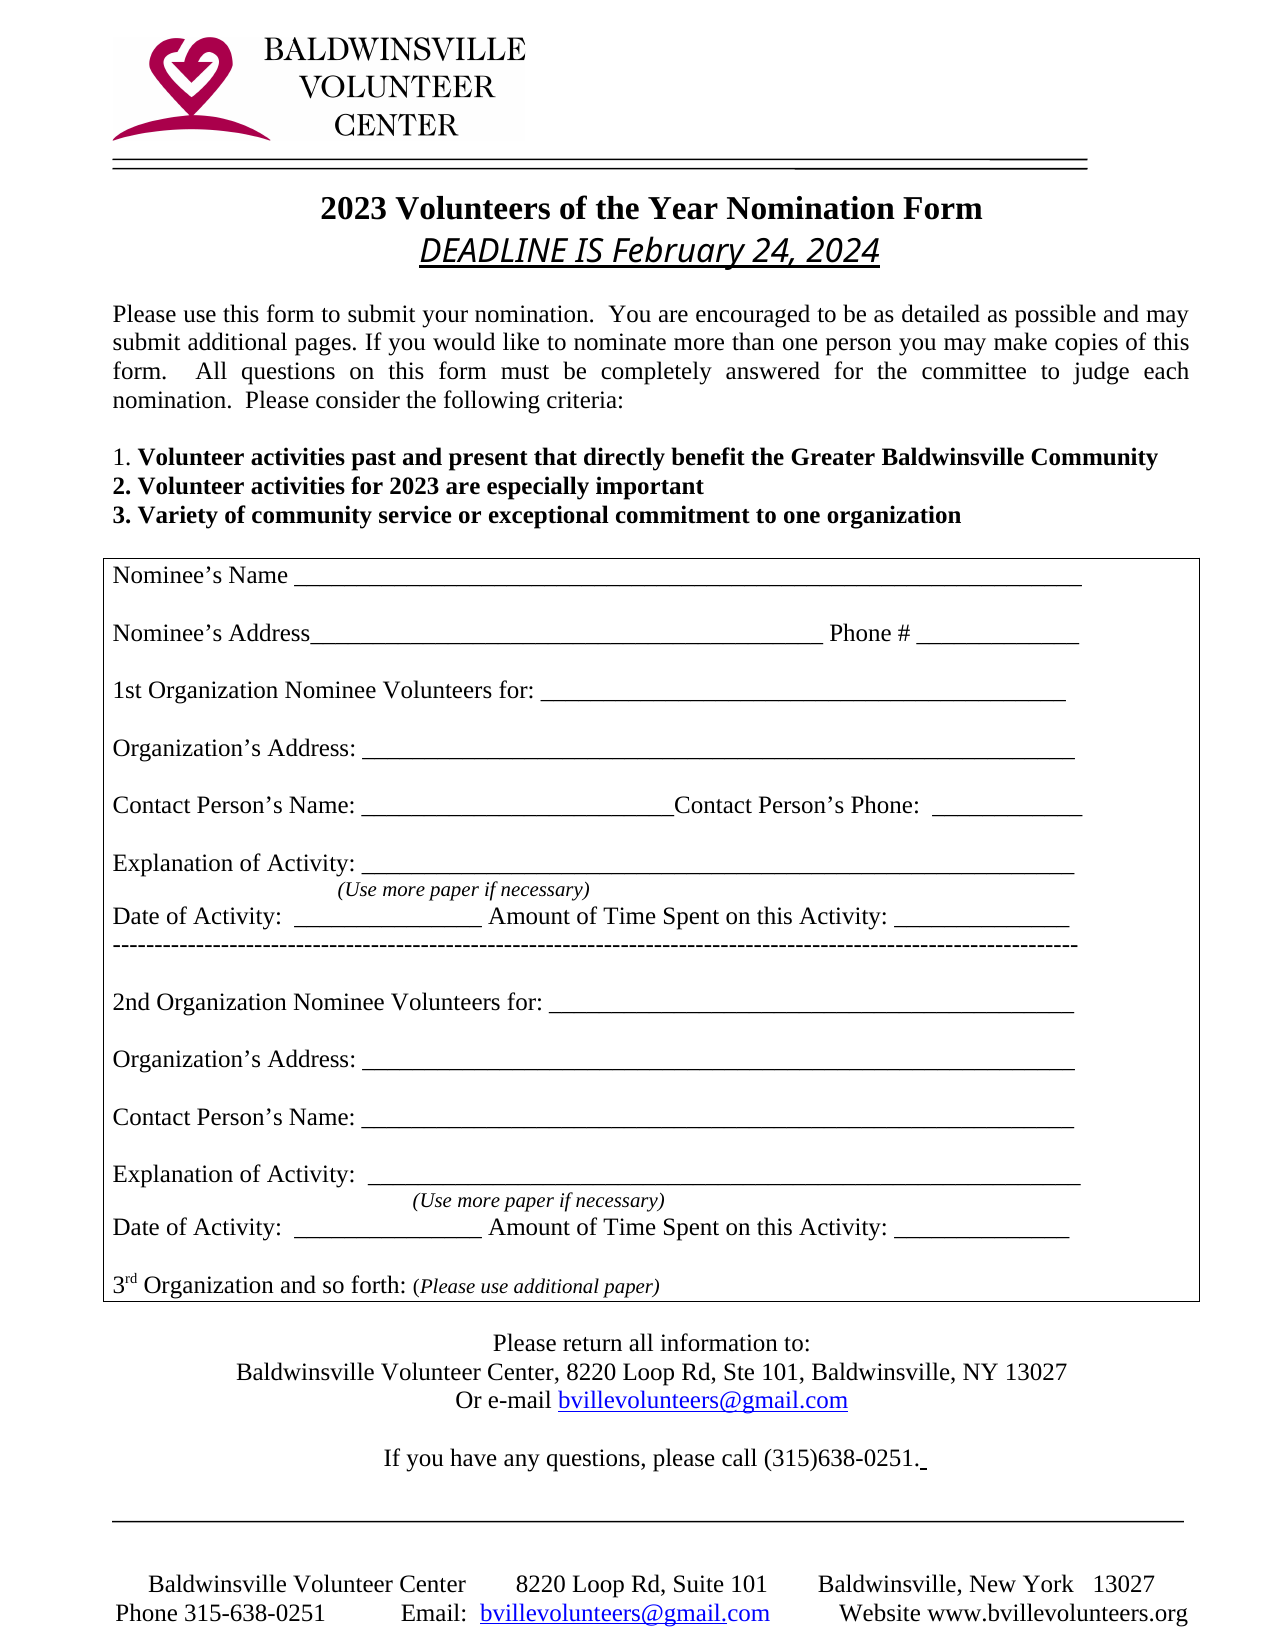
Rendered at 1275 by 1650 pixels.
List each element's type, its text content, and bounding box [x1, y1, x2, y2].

subtitle (Use more paper if necessary) [112, 1188, 1191, 1212]
subtitle (Use more paper if necessary) [112, 877, 1191, 901]
subtitle Organization’s Address: _________________________________________________________ [112, 733, 1191, 762]
subtitle 2. Volunteer activities for 2023 are especially important [112, 471, 1191, 500]
subtitle If you have any questions, please call (315)638-0251. [112, 1443, 1191, 1472]
subtitle 3. Variety of community service or exceptional commitment to one organization [112, 500, 1191, 529]
subtitle Date of Activity: _______________ Amount of Time Spent on this Activity: ______________ [112, 901, 1191, 929]
subtitle 2nd Organization Nominee Volunteers for: __________________________________________ [112, 987, 1191, 1016]
subtitle 2023 Volunteers of the Year Nomination Form [112, 188, 1191, 227]
subtitle Contact Person’s Name: _________________________Contact Person’s Phone: ____________ [112, 791, 1191, 819]
subtitle DEADLINE IS February 24, 2024 [112, 227, 1191, 272]
subtitle Or e-mail bvillevolunteers@gmail.com [112, 1386, 1191, 1414]
subtitle Date of Activity: _______________ Amount of Time Spent on this Activity: ______________ [112, 1212, 1191, 1241]
subtitle Explanation of Activity: _________________________________________________________ [112, 848, 1191, 877]
subtitle Please return all information to: [112, 1328, 1191, 1357]
picture [112, 37, 525, 141]
subtitle 1. Volunteer activities past and present that directly benefit the Greater Baldwinsville Community [112, 442, 1191, 471]
subtitle Please use this form to submit your nomination. You are encouraged to be as detailed as possible and may submit additional pages. If you would like to nominate more than one person you may make copies of this form. All questions on this form must be completely answered for the committee to judge each nomination. Please consider the following criteria: [112, 299, 1191, 414]
subtitle Nominee’s Address_________________________________________ Phone # _____________ [112, 618, 1191, 647]
subtitle Explanation of Activity: _________________________________________________________ [112, 1159, 1191, 1188]
subtitle Baldwinsville Volunteer Center, 8220 Loop Rd, Ste 101, Baldwinsville, NY 13027 [112, 1357, 1191, 1386]
subtitle -------------------------------------------------------------------------------------------------------------------- [112, 929, 1191, 958]
subtitle Nominee’s Name _______________________________________________________________ [104, 559, 1199, 589]
subtitle 1st Organization Nominee Volunteers for: __________________________________________ [112, 676, 1191, 704]
subtitle Organization’s Address: _________________________________________________________ [112, 1044, 1191, 1073]
subtitle Contact Person’s Name: _________________________________________________________ [112, 1102, 1191, 1131]
subtitle 3rd Organization and so forth: (Please use additional paper) [104, 1267, 1199, 1301]
